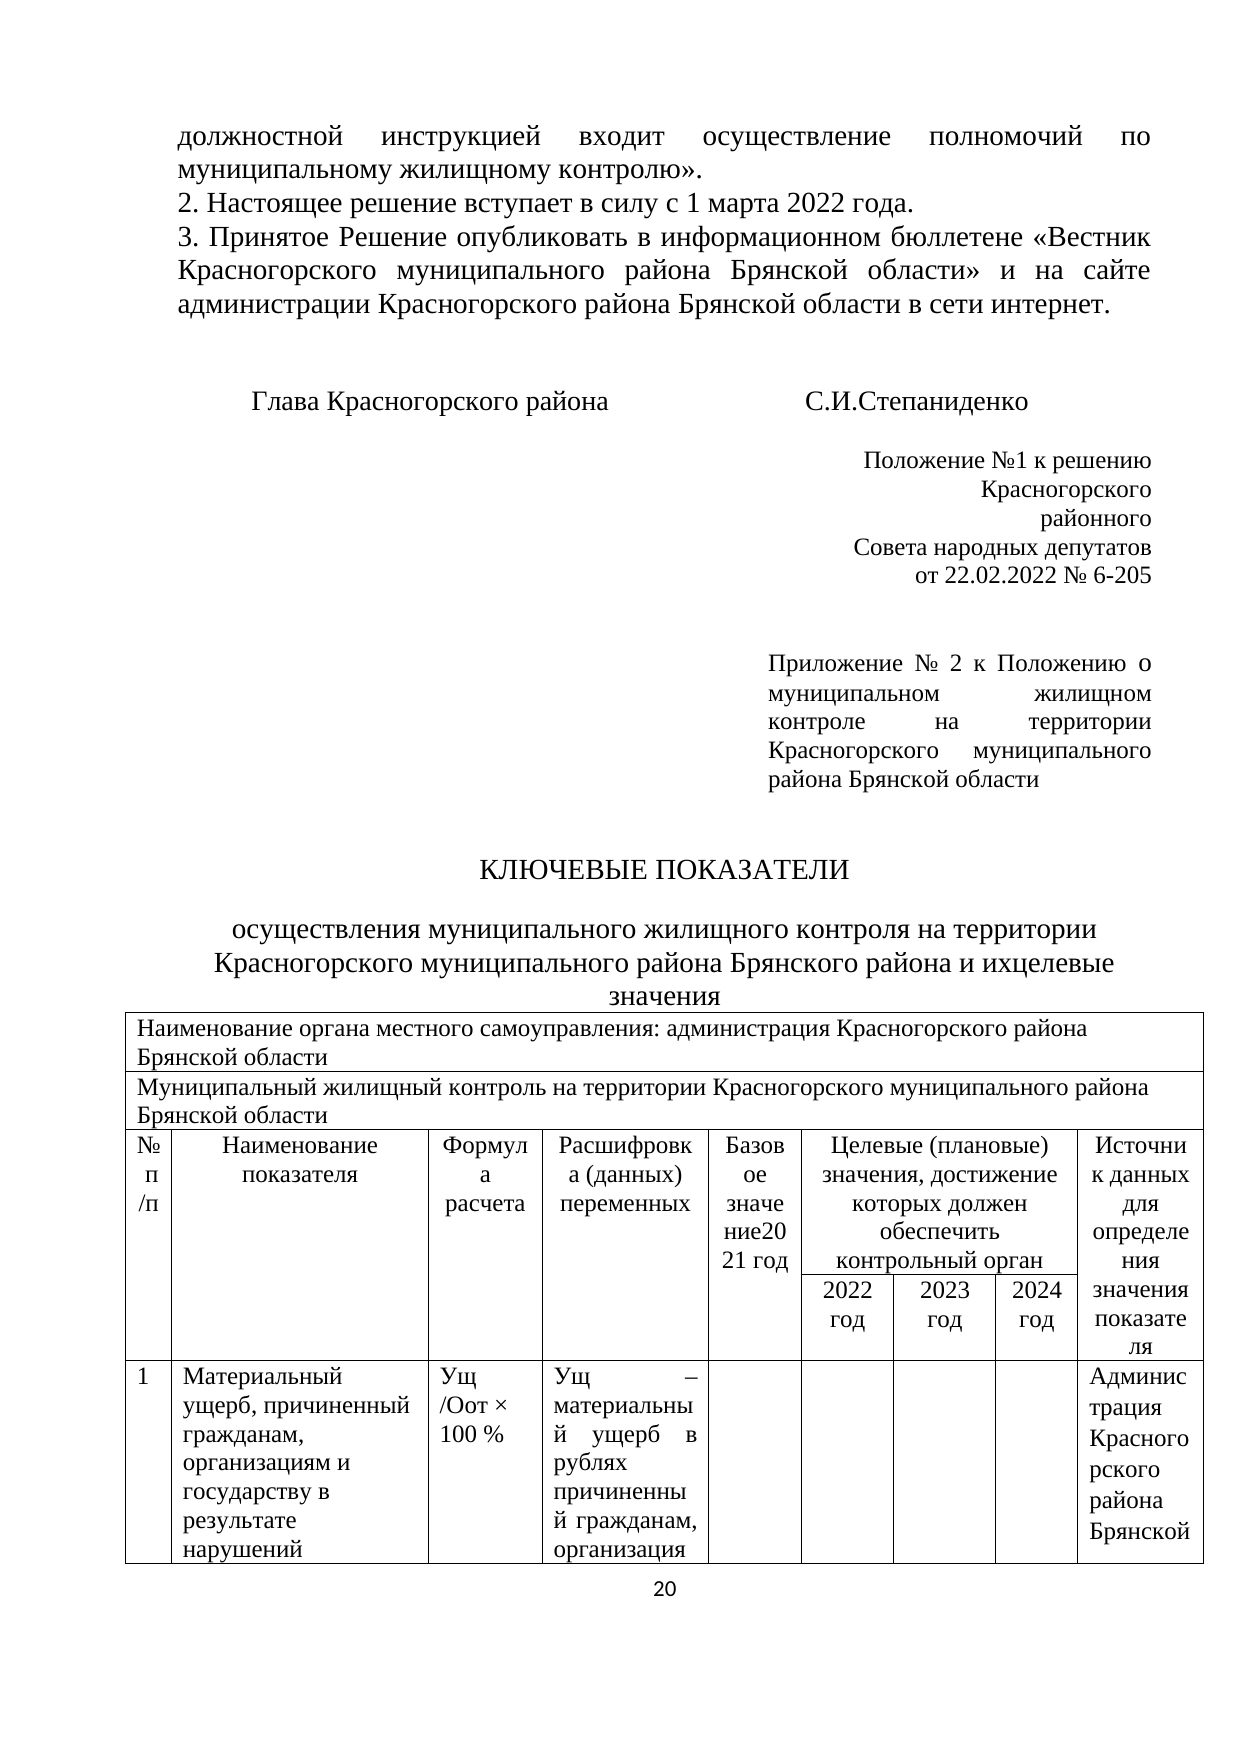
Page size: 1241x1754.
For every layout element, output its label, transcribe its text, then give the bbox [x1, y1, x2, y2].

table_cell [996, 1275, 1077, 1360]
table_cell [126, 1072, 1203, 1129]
text осуществления муниципального жилищного контроля на территории Красногорского муниципального района Брянского района и ихцелевые значения [177, 911, 1152, 1012]
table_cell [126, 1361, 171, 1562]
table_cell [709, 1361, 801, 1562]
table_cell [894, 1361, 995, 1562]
text Приложение № 2 к Положению о муниципальном жилищном контроле на территории Красногорского муниципального района Брянской области [768, 647, 1152, 793]
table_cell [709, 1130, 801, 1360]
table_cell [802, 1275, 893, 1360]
text Глава Красногорского района С.И.Степаниденко [177, 384, 1152, 417]
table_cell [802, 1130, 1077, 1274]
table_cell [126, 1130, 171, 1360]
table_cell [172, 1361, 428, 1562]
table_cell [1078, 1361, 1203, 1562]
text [177, 118, 1152, 185]
text от 22.02.2022 № 6-205 [177, 560, 1152, 589]
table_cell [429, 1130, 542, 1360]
text районного [177, 503, 1152, 532]
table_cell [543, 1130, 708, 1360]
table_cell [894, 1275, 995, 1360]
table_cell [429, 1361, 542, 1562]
text Совета народных депутатов [177, 532, 1152, 560]
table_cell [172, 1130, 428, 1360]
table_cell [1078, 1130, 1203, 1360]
text Красногорского [177, 474, 1152, 503]
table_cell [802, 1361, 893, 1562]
text Положение №1 к решению [177, 445, 1152, 474]
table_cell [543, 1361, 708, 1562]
text 2. Настоящее решение вступает в силу с 1 марта 2022 года. [177, 185, 1152, 219]
text 3. Принятое Решение опубликовать в информационном бюллетене «Вестник Красногорского муниципального района Брянской области» и на сайте администрации Красногорского района Брянской области в сети интернет. [177, 219, 1152, 319]
text КЛЮЧЕВЫЕ ПОКАЗАТЕЛИ [177, 852, 1152, 886]
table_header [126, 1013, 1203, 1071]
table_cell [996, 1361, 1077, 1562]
